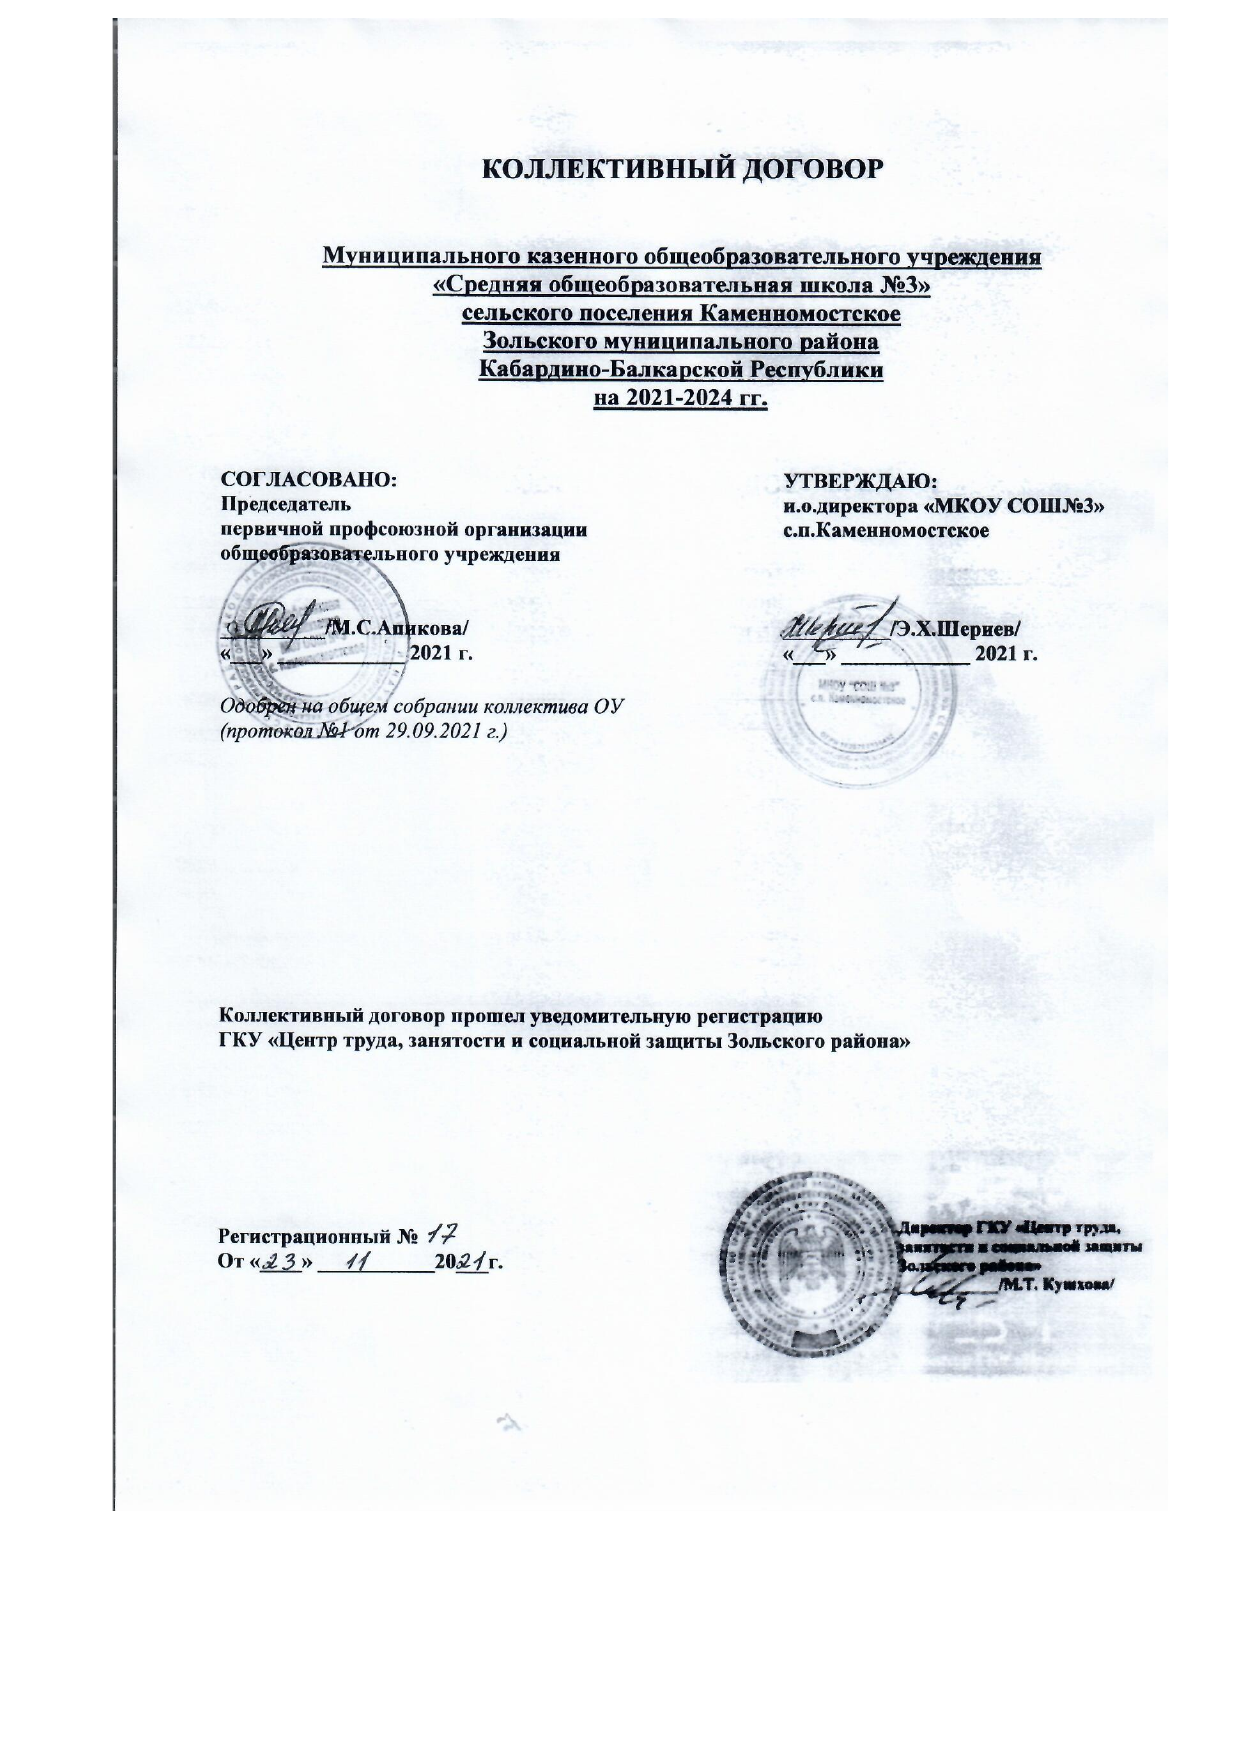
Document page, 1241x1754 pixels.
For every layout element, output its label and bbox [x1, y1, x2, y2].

picture [112, 18, 1169, 1511]
